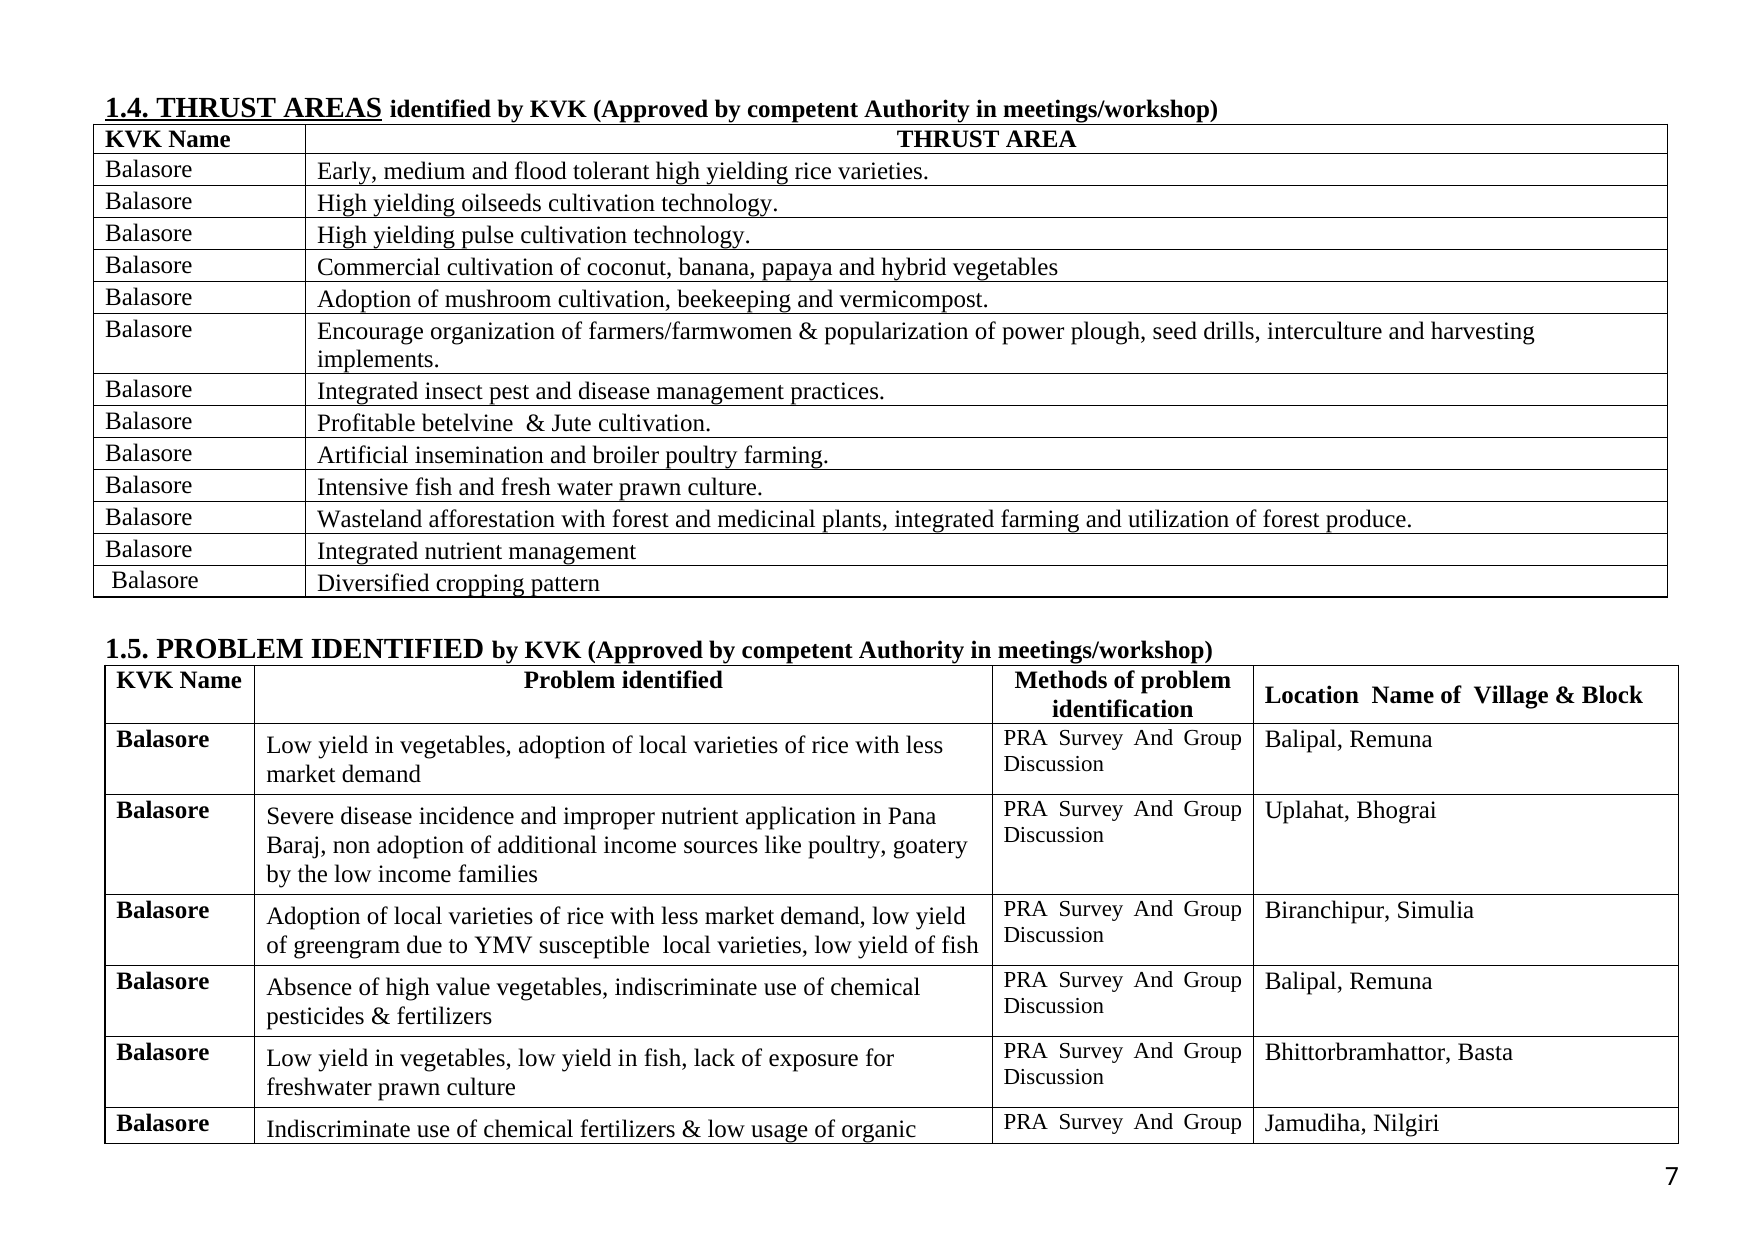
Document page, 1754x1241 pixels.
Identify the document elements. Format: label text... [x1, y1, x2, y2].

table_cell PRA Survey And Group Discussion [993, 1037, 1253, 1107]
table_cell Integrated insect pest and disease management practices. [306, 374, 1667, 405]
table_cell Balasore [106, 1108, 254, 1143]
table_cell Balasore [106, 1037, 254, 1107]
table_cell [993, 1108, 1253, 1143]
table_cell Adoption of local varieties of rice with less market demand, low yield of greengram due to YMV susceptible local varieties, low yield of fish [255, 895, 992, 965]
table_cell Early, medium and flood tolerant high yielding rice varieties. [306, 154, 1667, 185]
table_cell Balasore [94, 406, 305, 437]
text 1.5. PROBLEM IDENTIFIED by KVK (Approved by competent Authority in meetings/workshop) [105, 631, 1679, 664]
text 1.4. THRUST AREAS identified by KVK (Approved by competent Authority in meetings/workshop) [105, 90, 1679, 123]
table_cell Balasore [94, 282, 305, 313]
table_cell Balasore [94, 218, 305, 249]
table_cell Balasore [106, 724, 254, 794]
table_cell Low yield in vegetables, low yield in fish, lack of exposure for freshwater prawn culture [255, 1037, 992, 1107]
table_cell Balasore [94, 374, 305, 405]
table_cell Absence of high value vegetables, indiscriminate use of chemical pesticides & fertilizers [255, 966, 992, 1036]
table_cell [255, 1108, 992, 1143]
table_cell Integrated nutrient management [306, 534, 1667, 564]
table_cell Balasore [94, 154, 305, 185]
table_cell Balasore [106, 895, 254, 965]
table_cell PRA Survey And Group Discussion [993, 724, 1253, 794]
table_cell Adoption of mushroom cultivation, beekeeping and vermicompost. [306, 282, 1667, 313]
table_cell Balasore [94, 250, 305, 281]
table_cell Bhittorbramhattor, Basta [1254, 1037, 1678, 1107]
table_cell Balasore [106, 795, 254, 894]
table_cell Balipal, Remuna [1254, 724, 1678, 794]
table_cell Encourage organization of farmers/farmwomen & popularization of power plough, seed drills, interculture and harvesting implements. [306, 314, 1667, 373]
table_header KVK Name [94, 125, 305, 153]
table_cell Balasore [94, 186, 305, 217]
table_cell Severe disease incidence and improper nutrient application in Pana Baraj, non adoption of additional income sources like poultry, goatery by the low income families [255, 795, 992, 894]
table_cell Profitable betelvine & Jute cultivation. [306, 406, 1667, 437]
table_cell Low yield in vegetables, adoption of local varieties of rice with less market demand [255, 724, 992, 794]
table_cell Balasore [94, 470, 305, 501]
table_cell Intensive fish and fresh water prawn culture. [306, 470, 1667, 501]
table_cell Commercial cultivation of coconut, banana, papaya and hybrid vegetables [306, 250, 1667, 281]
table_header KVK Name [106, 666, 254, 723]
table_cell Balipal, Remuna [1254, 966, 1678, 1036]
table_cell Balasore [94, 502, 305, 533]
table_header Problem identified [255, 666, 992, 723]
table_cell High yielding pulse cultivation technology. [306, 218, 1667, 249]
table_cell Uplahat, Bhograi [1254, 795, 1678, 894]
table_cell PRA Survey And Group Discussion [993, 795, 1253, 894]
table_cell Artificial insemination and broiler poultry farming. [306, 438, 1667, 469]
table_cell Biranchipur, Simulia [1254, 895, 1678, 965]
table_header Location Name of Village & Block [1254, 666, 1678, 723]
table_header THRUST [306, 125, 1667, 153]
table_cell Balasore [94, 534, 305, 564]
table_cell Balasore [94, 438, 305, 469]
table_cell Balasore [94, 314, 305, 373]
table_cell Balasore [106, 966, 254, 1036]
table_cell Diversified cropping pattern [306, 566, 1667, 596]
table_header Methods of problem identification [993, 666, 1253, 723]
table_cell PRA Survey And Group Discussion [993, 966, 1253, 1036]
table_cell Balasore [94, 566, 305, 596]
table_cell High yielding oilseeds cultivation technology. [306, 186, 1667, 217]
table_cell PRA Survey And Group Discussion [993, 895, 1253, 965]
table_cell Wasteland afforestation with forest and medicinal plants, integrated farming and utilization of forest produce. [306, 502, 1667, 533]
table_cell Jamudiha, Nilgiri [1254, 1108, 1678, 1143]
